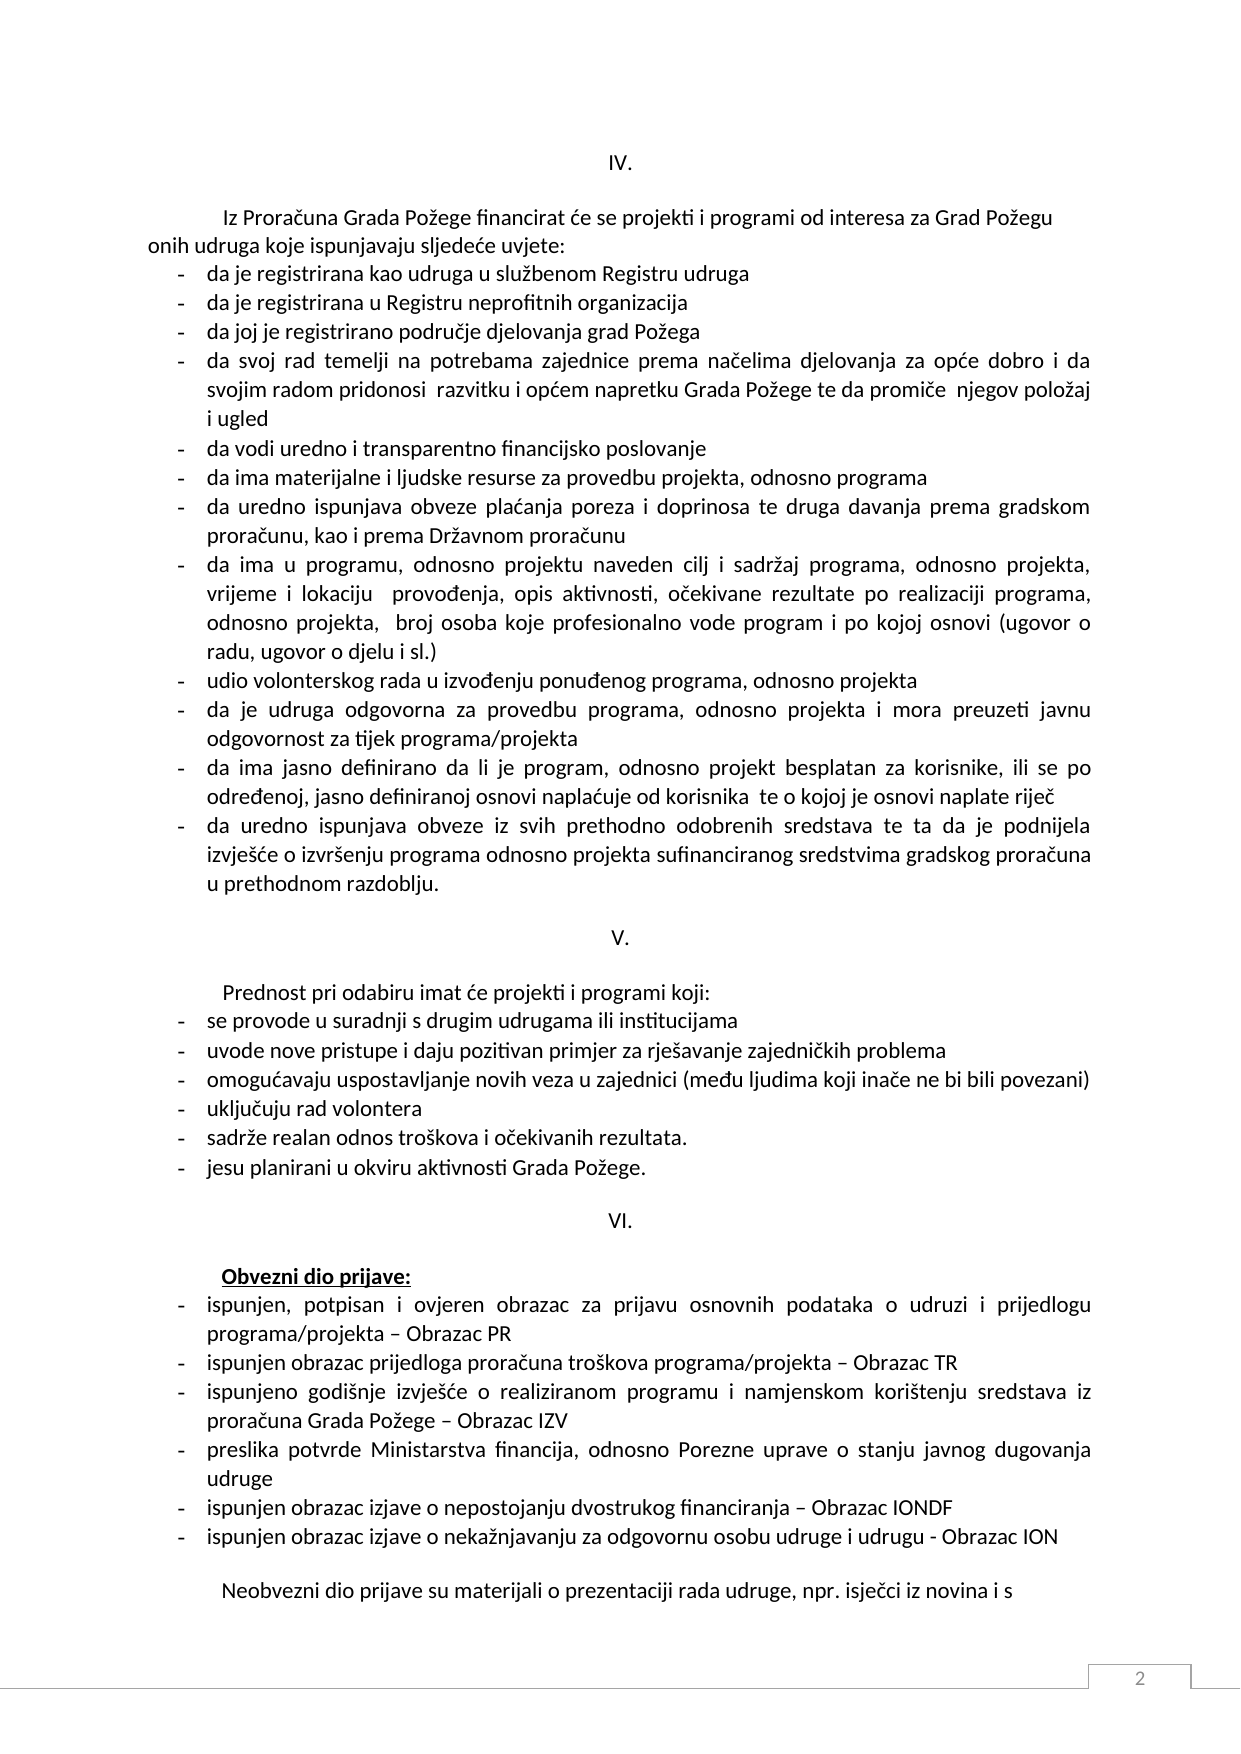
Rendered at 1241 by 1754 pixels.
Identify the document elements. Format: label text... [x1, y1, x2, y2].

list da ima u programu, odnosno projektu naveden cilj i sadržaj programa, odnosno projekta, vrijeme i lokaciju provođenja, opis aktivnosti, očekivane rezultate po realizaciji programa, odnosno projekta, broj osoba koje profesionalno vode program i po kojoj osnovi (ugovor o radu, ugovor o djelu i sl.) [177, 550, 1093, 665]
list sadrže realan odnos troškova i očekivanih rezultata. [177, 1123, 1093, 1152]
list jesu planirani u okviru aktivnosti Grada Požege. [177, 1153, 1093, 1181]
list ispunjen obrazac izjave o nepostojanju dvostrukog financiranja – Obrazac IONDF [177, 1493, 1093, 1522]
list da uredno ispunjava obveze iz svih prethodno odobrenih sredstava te ta da je podnijela izvješće o izvršenju programa odnosno projekta sufinanciranog sredstvima gradskog proračuna u prethodnom razdoblju. [177, 812, 1093, 897]
list se provode u suradnji s drugim udrugama ili institucijama [177, 1006, 1093, 1034]
text Obvezni dio prijave: [148, 1262, 701, 1290]
list omogućavaju uspostavljanje novih veza u zajednici (među ljudima koji inače ne bi bili povezani) [177, 1065, 1093, 1093]
text Neobvezni dio prijave su materijali o prezentaciji rada udruge, npr. isječci iz novina i s [221, 1576, 1093, 1604]
list da vodi uredno i transparentno financijsko poslovanje [177, 434, 1093, 462]
list preslika potvrde Ministarstva financija, odnosno Porezne uprave o stanju javnog dugovanja udruge [177, 1435, 1093, 1492]
list da joj je registrirano područje djelovanja grad Požega [177, 317, 1093, 345]
text Iz Proračuna Grada Požege financirat će se projekti i programi od interesa za Grad Požegu onih udruga koje ispunjavaju sljedeće uvjete: [148, 203, 1093, 259]
list ispunjeno godišnje izvješće o realiziranom programu i namjenskom korištenju sredstava iz proračuna Grada Požege – Obrazac IZV [177, 1377, 1093, 1434]
list da ima jasno definirano da li je program, odnosno projekt besplatan za korisnike, ili se po određenoj, jasno definiranoj osnovi naplaćuje od korisnika te o kojoj je osnovi naplate riječ [177, 753, 1093, 810]
list udio volonterskog rada u izvođenju ponuđenog programa, odnosno projekta [177, 666, 1093, 694]
list da svoj rad temelji na potrebama zajednice prema načelima djelovanja za opće dobro i da svojim radom pridonosi razvitku i općem napretku Grada Požege te da promiče njegov položaj i ugled [177, 347, 1093, 432]
list uvode nove pristupe i daju pozitivan primjer za rješavanje zajedničkih problema [177, 1036, 1093, 1064]
list da uredno ispunjava obveze plaćanja poreza i doprinosa te druga davanja prema gradskom proračunu, kao i prema Državnom proračunu [177, 492, 1093, 549]
text IV. [149, 148, 1092, 176]
list da je udruga odgovorna za provedbu programa, odnosno projekta i mora preuzeti javnu odgovornost za tijek programa/projekta [177, 695, 1093, 752]
text VI. [149, 1207, 1092, 1235]
list da je registrirana u Registru neprofitnih organizacija [177, 288, 1093, 316]
list da je registrirana kao udruga u službenom Registru udruga [177, 259, 1093, 287]
list ispunjen, potpisan i ovjeren obrazac za prijavu osnovnih podataka o udruzi i prijedlogu programa/projekta – Obrazac PR [177, 1290, 1093, 1347]
text V. [149, 923, 1092, 951]
list ispunjen obrazac prijedloga proračuna troškova programa/projekta – Obrazac TR [177, 1348, 1093, 1376]
list uključuju rad volontera [177, 1094, 1093, 1122]
list ispunjen obrazac izjave o nekažnjavanju za odgovornu osobu udruge i udrugu - Obrazac ION [177, 1522, 1093, 1550]
text Prednost pri odabiru imat će projekti i programi koji: [222, 978, 1093, 1006]
list da ima materijalne i ljudske resurse za provedbu projekta, odnosno programa [177, 463, 1093, 491]
